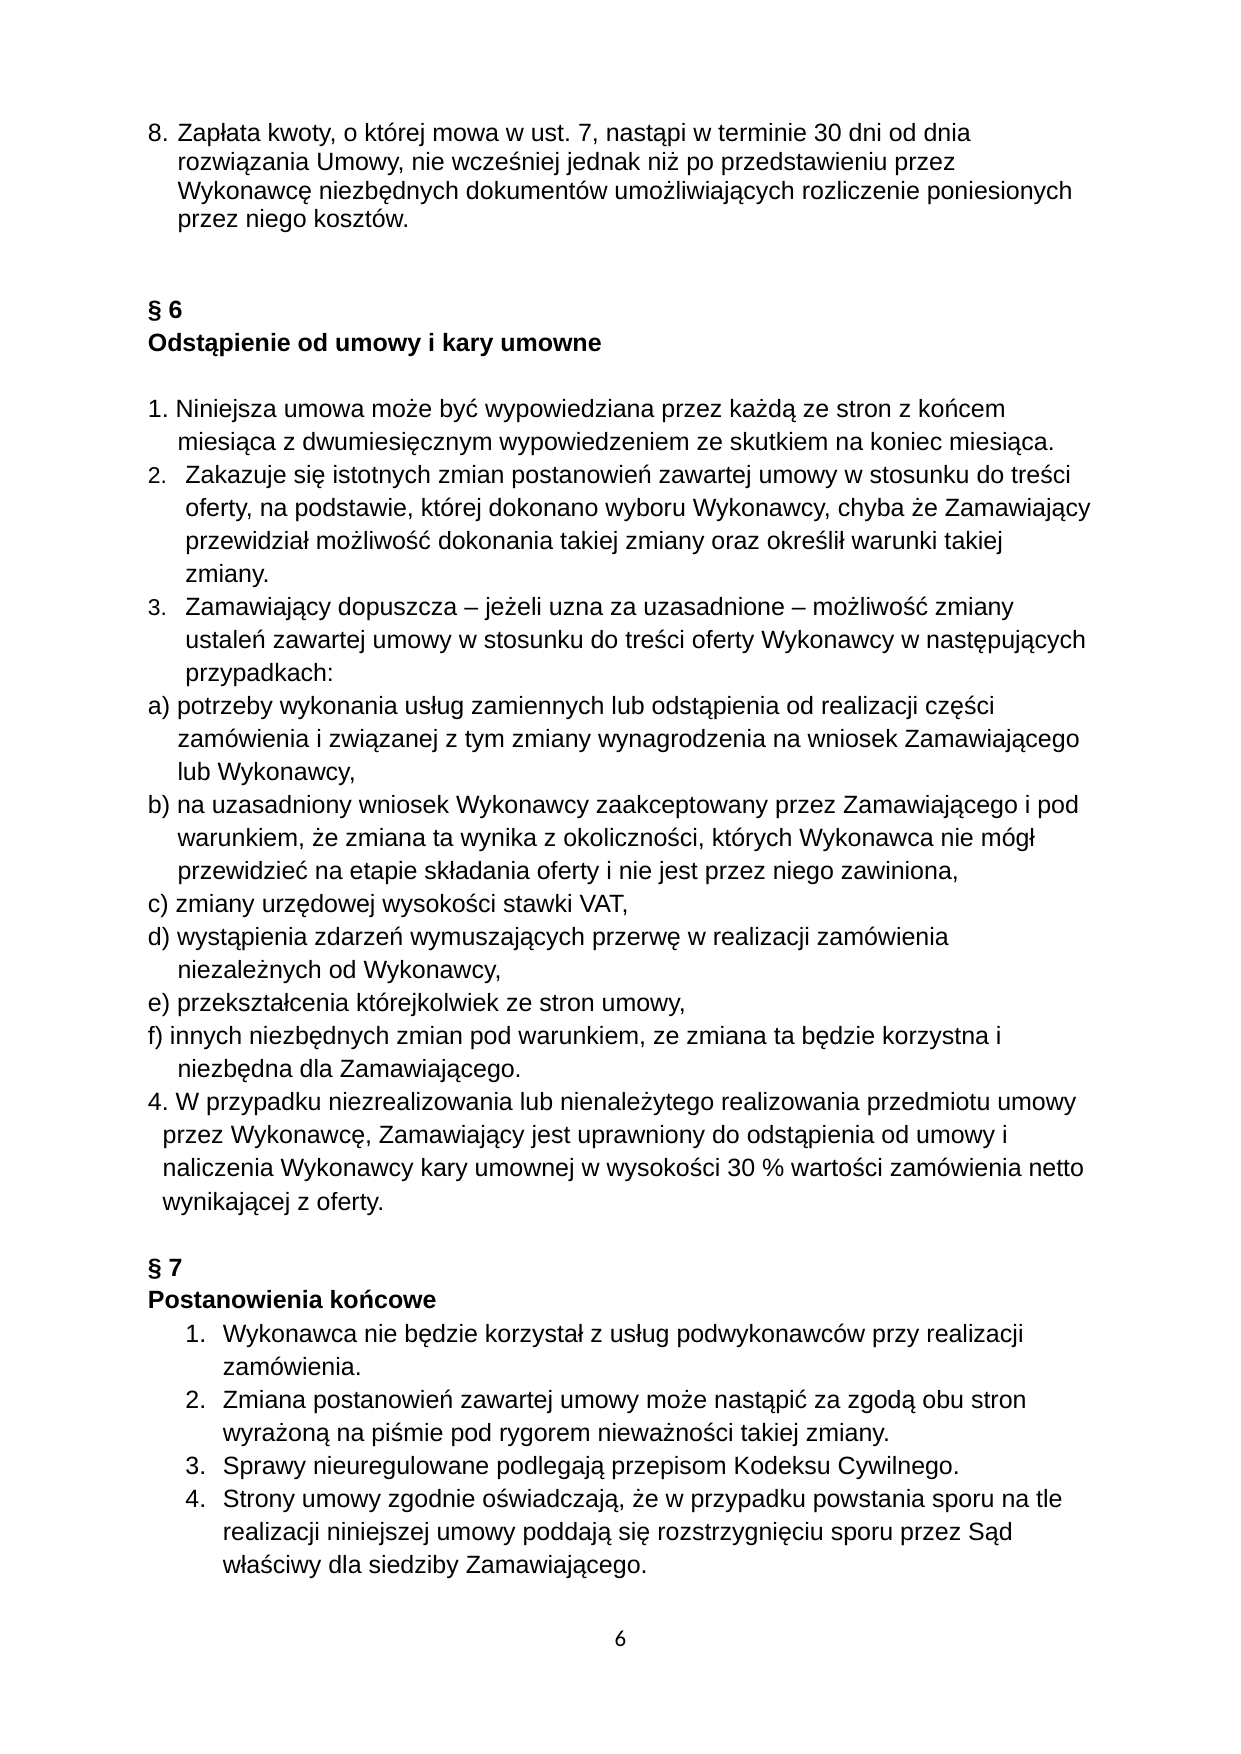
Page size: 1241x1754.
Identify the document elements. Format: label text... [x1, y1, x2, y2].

list Zakazuje się istotnych zmian postanowień zawartej umowy w stosunku do treści oferty, na podstawie, której dokonano wyboru Wykonawcy, chyba że Zamawiający przewidział możliwość dokonania takiej zmiany oraz określił warunki takiej zmiany. [148, 460, 1093, 588]
text a) potrzeby wykonania usług zamiennych lub odstąpienia od realizacji części zamówienia i związanej z tym zmiany wynagrodzenia na wniosek Zamawiającego lub Wykonawcy, [148, 691, 1093, 786]
text c) zmiany urzędowej wysokości stawki VAT, [148, 889, 1093, 918]
text Odstąpienie od umowy i kary umowne [148, 328, 1093, 357]
list Strony umowy zgodnie oświadczają, że w przypadku powstania sporu na tle realizacji niniejszej umowy poddają się rozstrzygnięciu sporu przez Sąd właściwy dla siedziby Zamawiającego. [185, 1484, 1093, 1578]
list Zamawiający dopuszcza – jeżeli uzna za uzasadnione – możliwość zmiany ustaleń zawartej umowy w stosunku do treści oferty Wykonawcy w następujących przypadkach: [148, 592, 1093, 687]
list Wykonawca nie będzie korzystał z usług podwykonawców przy realizacji zamówienia. [185, 1318, 1093, 1380]
list Sprawy nieuregulowane podlegają przepisom Kodeksu Cywilnego. [185, 1451, 1093, 1479]
text Postanowienia końcowe [148, 1286, 1093, 1314]
text § 7 [148, 1252, 1093, 1281]
text f) innych niezbędnych zmian pod warunkiem, ze zmiana ta będzie korzystna i niezbędna dla Zamawiającego. [148, 1021, 1093, 1083]
text § 6 [148, 295, 1093, 324]
text 8. Zapłata kwoty, o której mowa w ust. 7, nastąpi w terminie 30 dni od dnia rozwiązania Umowy, nie wcześniej jednak niż po przedstawieniu przez Wykonawcę niezbędnych dokumentów umożliwiających rozliczenie poniesionych przez niego kosztów. [148, 118, 1093, 233]
text b) na uzasadniony wniosek Wykonawcy zaakceptowany przez Zamawiającego i pod warunkiem, że zmiana ta wynika z okoliczności, których Wykonawca nie mógł przewidzieć na etapie składania oferty i nie jest przez niego zawiniona, [148, 790, 1093, 885]
text 4. W przypadku niezrealizowania lub nienależytego realizowania przedmiotu umowy przez Wykonawcę, Zamawiający jest uprawniony do odstąpienia od umowy i naliczenia Wykonawcy kary umownej w wysokości 30 % wartości zamówienia netto wynikającej z oferty. [148, 1087, 1093, 1215]
list Zmiana postanowień zawartej umowy może nastąpić za zgodą obu stron wyrażoną na piśmie pod rygorem nieważności takiej zmiany. [185, 1384, 1093, 1446]
text d) wystąpienia zdarzeń wymuszających przerwę w realizacji zamówienia niezależnych od Wykonawcy, [148, 922, 1093, 984]
text 1. Niniejsza umowa może być wypowiedziana przez każdą ze stron z końcem miesiąca z dwumiesięcznym wypowiedzeniem ze skutkiem na koniec miesiąca. [148, 394, 1093, 456]
text e) przekształcenia którejkolwiek ze stron umowy, [148, 988, 1093, 1017]
